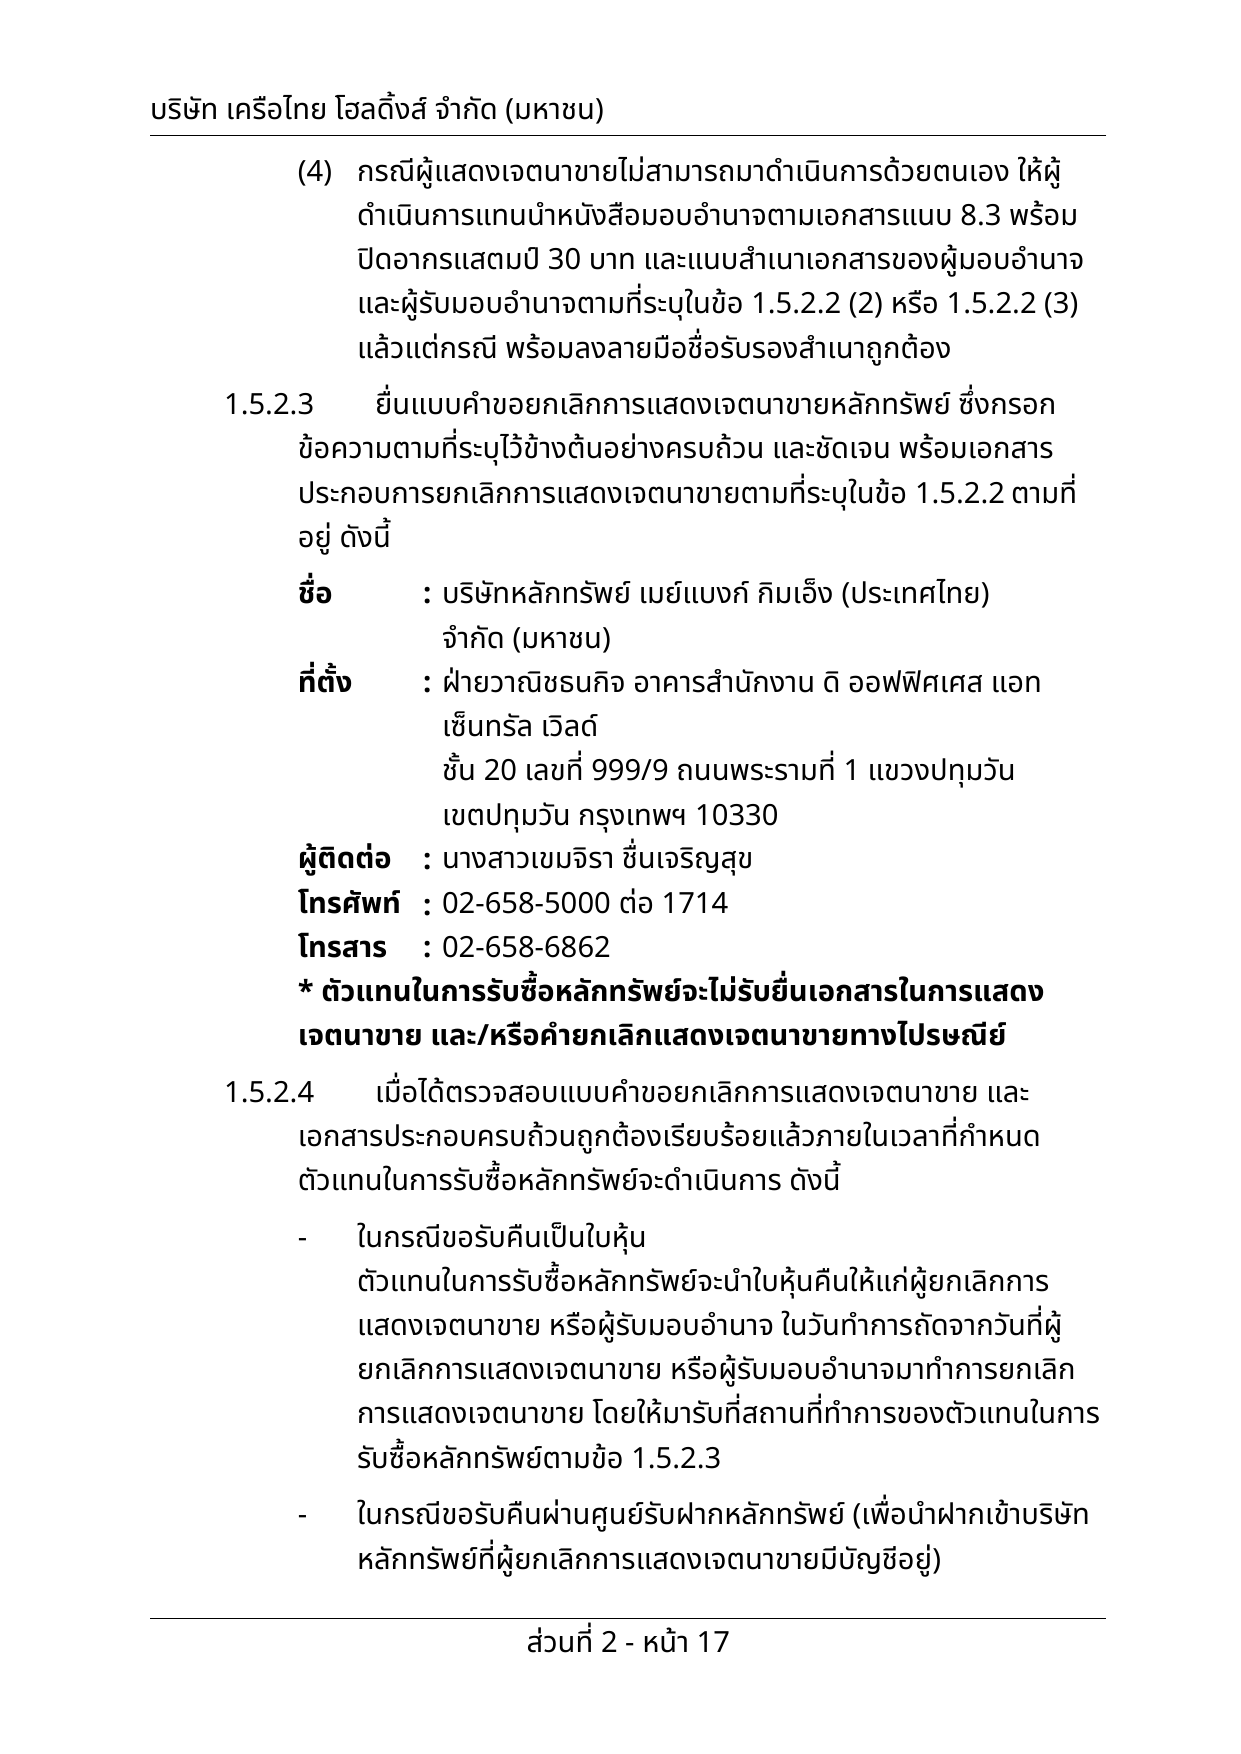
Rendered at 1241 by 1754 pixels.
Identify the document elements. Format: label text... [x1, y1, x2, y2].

text (4) กรณีผู้แสดงเจตนาขายไม่สามารถมาดำเนินการด้วยตนเอง ให้ผู้ดำเนินการแทนนำหนังสือมอบอำนาจตามเอกสารแนบ 8.3 พร้อมปิดอากรแสตมป์ 30 บาท และแนบสำเนาเอกสารของผู้มอบอำนาจและผู้รับมอบอำนาจตามที่ระบุในข้อ 1.5.2.2 (2) หรือ 1.5.2.2 (3) แล้วแต่กรณี พร้อมลงลายมือชื่อรับรองสำเนาถูกต้อง [298, 150, 1106, 371]
table_cell ผู้ติดต่อ [298, 838, 412, 882]
table_header : [412, 573, 442, 661]
table_cell : [412, 661, 442, 838]
text - ในกรณีขอรับคืนเป็นใบหุ้น [298, 1216, 1106, 1261]
table_cell : [412, 926, 442, 970]
table_cell 02-658-5000 ต่อ 1714 [442, 882, 1051, 926]
text 1.5.2.4 เมื่อได้ตรวจสอบแบบคำขอยกเลิกการแสดงเจตนาขาย และเอกสารประกอบครบถ้วนถูกต้องเรียบร้อยแล้วภายในเวลาที่กำหนด ตัวแทนในการรับซื้อหลักทรัพย์จะดำเนินการ ดังนี้ [224, 1071, 1106, 1204]
table_cell นางสาวเขมจิรา ชื่นเจริญสุข [442, 838, 1051, 882]
table_cell 02-658-6862 [442, 926, 1051, 970]
text - ในกรณีขอรับคืนผ่านศูนย์รับฝากหลักทรัพย์ (เพื่อนำฝากเข้าบริษัทหลักทรัพย์ที่ผู้ยกเลิกการแสดงเจตนาขายมีบัญชีอยู่) [298, 1494, 1106, 1582]
table_cell : [412, 838, 442, 882]
table_header บริษัทหลักทรัพย์ เมย์แบงก์ กิมเอ็ง (ประเทศไทย) จำกัด (มหาชน) [442, 573, 1051, 661]
table_cell โทรสาร [298, 926, 412, 970]
text ตัวแทนในการรับซื้อหลักทรัพย์จะนำใบหุ้นคืนให้แก่ผู้ยกเลิกการแสดงเจตนาขาย หรือผู้รับมอบอำนาจ ในวันทำการถัดจากวันที่ผู้ยกเลิกการแสดงเจตนาขาย หรือผู้รับมอบอำนาจมาทำการยกเลิกการแสดงเจตนาขาย โดยให้มารับที่สถานที่ทำการของตัวแทนในการรับซื้อหลักทรัพย์ตามข้อ 1.5.2.3 [298, 1261, 1106, 1481]
table_cell : [412, 882, 442, 926]
text * ตัวแทนในการรับซื้อหลักทรัพย์จะไม่รับยื่นเอกสารในการแสดงเจตนาขาย และ/หรือคำยกเลิกแสดงเจตนาขายทางไปรษณีย์ [224, 970, 1106, 1059]
table_cell ที่ตั้ง [298, 661, 412, 838]
table_cell ฝ่ายวาณิชธนกิจ อาคารสำนักงาน ดิ ออฟฟิศเศส แอท เซ็นทรัล เวิลด์ ชั้น 20 เลขที่ 999/9 ถนนพระรามที่ 1 แขวงปทุมวัน เขตปทุมวัน กรุงเทพฯ 10330 [442, 661, 1051, 838]
table_cell โทรศัพท์ [298, 882, 412, 926]
text 1.5.2.3 ยื่นแบบคำขอยกเลิกการแสดงเจตนาขายหลักทรัพย์ ซึ่งกรอกข้อความตามที่ระบุไว้ข้างต้นอย่างครบถ้วน และชัดเจน พร้อมเอกสารประกอบการยกเลิกการแสดงเจตนาขายตามที่ระบุในข้อ 1.5.2.2ตามที่อยู่ ดังนี้ [224, 384, 1106, 560]
table_header ชื่อ [298, 573, 412, 661]
